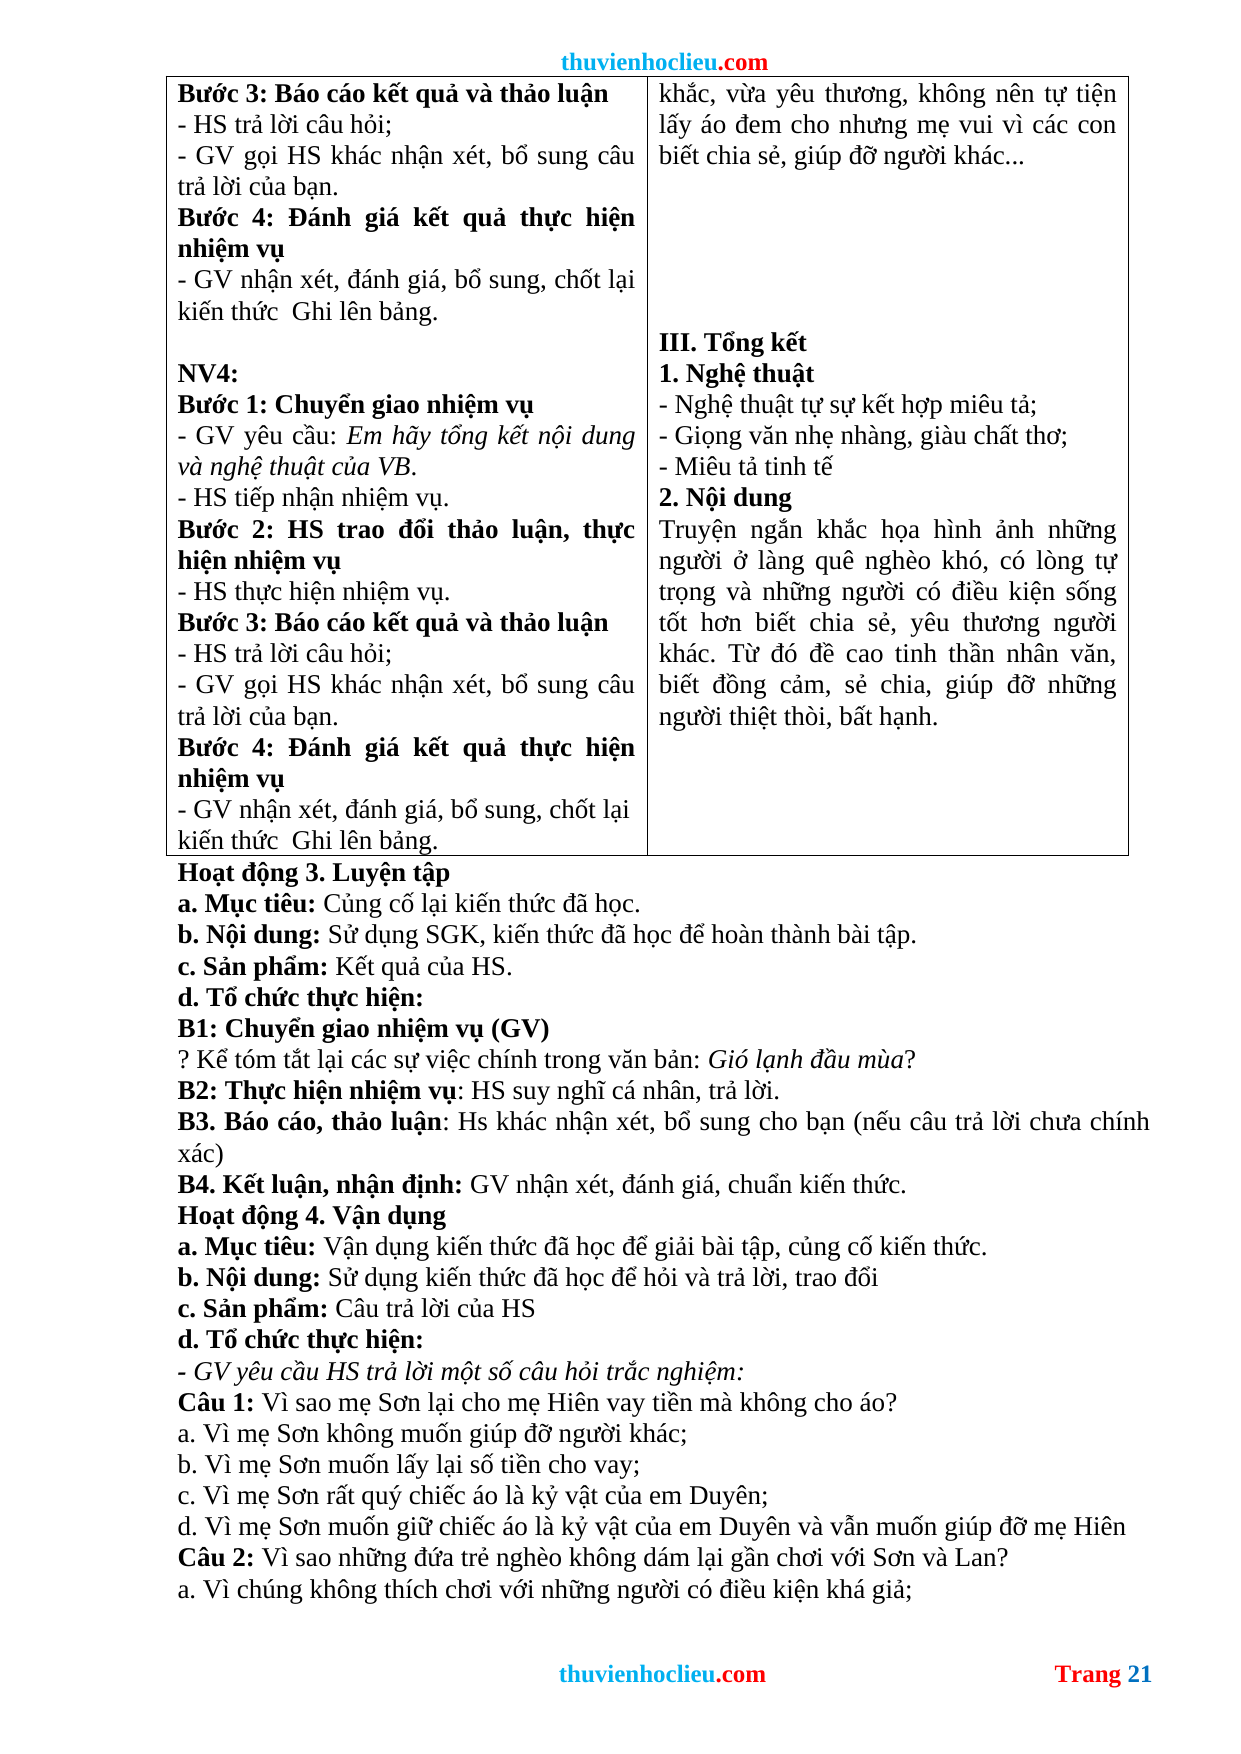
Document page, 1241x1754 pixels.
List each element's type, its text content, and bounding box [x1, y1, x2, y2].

text Câu 1: Vì sao mẹ Sơn lại cho mẹ Hiên vay tiền mà không cho áo? [177, 1386, 1152, 1417]
text d. Vì mẹ Sơn muốn giữ chiếc áo là kỷ vật của em Duyên và vẫn muốn giúp đỡ mẹ Hiên [177, 1510, 1152, 1542]
text Hoạt động 4. Vận dụng [177, 1199, 1152, 1230]
text d. Tổ chức thực hiện: [177, 1323, 1152, 1355]
text a. Vì chúng không thích chơi với những người có điều kiện khá giả; [177, 1573, 1152, 1604]
text b. Nội dung: Sử dụng SGK, kiến thức đã học để hoàn thành bài tập. [177, 919, 1152, 950]
text d. Tổ chức thực hiện: [177, 981, 1152, 1012]
text B1: Chuyển giao nhiệm vụ (GV) [177, 1012, 1152, 1043]
text B4. Kết luận, nhận định: GV nhận xét, đánh giá, chuẩn kiến thức. [177, 1168, 1152, 1199]
text b. Vì mẹ Sơn muốn lấy lại số tiền cho vay; [177, 1448, 1152, 1479]
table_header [648, 77, 1128, 855]
text B2: Thực hiện nhiệm vụ: HS suy nghĩ cá nhân, trả lời. [177, 1074, 1152, 1106]
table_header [167, 77, 647, 855]
text b. Nội dung: Sử dụng kiến thức đã học để hỏi và trả lời, trao đổi [177, 1261, 1152, 1292]
text a. Vì mẹ Sơn không muốn giúp đỡ người khác; [177, 1417, 1152, 1448]
text c. Vì mẹ Sơn rất quý chiếc áo là kỷ vật của em Duyên; [177, 1479, 1152, 1510]
text Hoạt động 3. Luyện tập [177, 856, 1152, 887]
text ? Kể tóm tắt lại các sự việc chính trong văn bản: Gió lạnh đầu mùa? [177, 1043, 1152, 1074]
text a. Mục tiêu: Củng cố lại kiến thức đã học. [177, 887, 1152, 919]
text c. Sản phẩm: Câu trả lời của HS [177, 1292, 1152, 1323]
text - GV yêu cầu HS trả lời một số câu hỏi trắc nghiệm: [177, 1355, 1152, 1386]
text c. Sản phẩm: Kết quả của HS. [177, 950, 1152, 981]
text B3. Báo cáo, thảo luận: Hs khác nhận xét, bổ sung cho bạn (nếu câu trả lời chưa chính xác) [177, 1106, 1152, 1168]
text a. Mục tiêu: Vận dụng kiến thức đã học để giải bài tập, củng cố kiến thức. [177, 1230, 1152, 1261]
text Câu 2: Vì sao những đứa trẻ nghèo không dám lại gần chơi với Sơn và Lan? [177, 1542, 1152, 1573]
